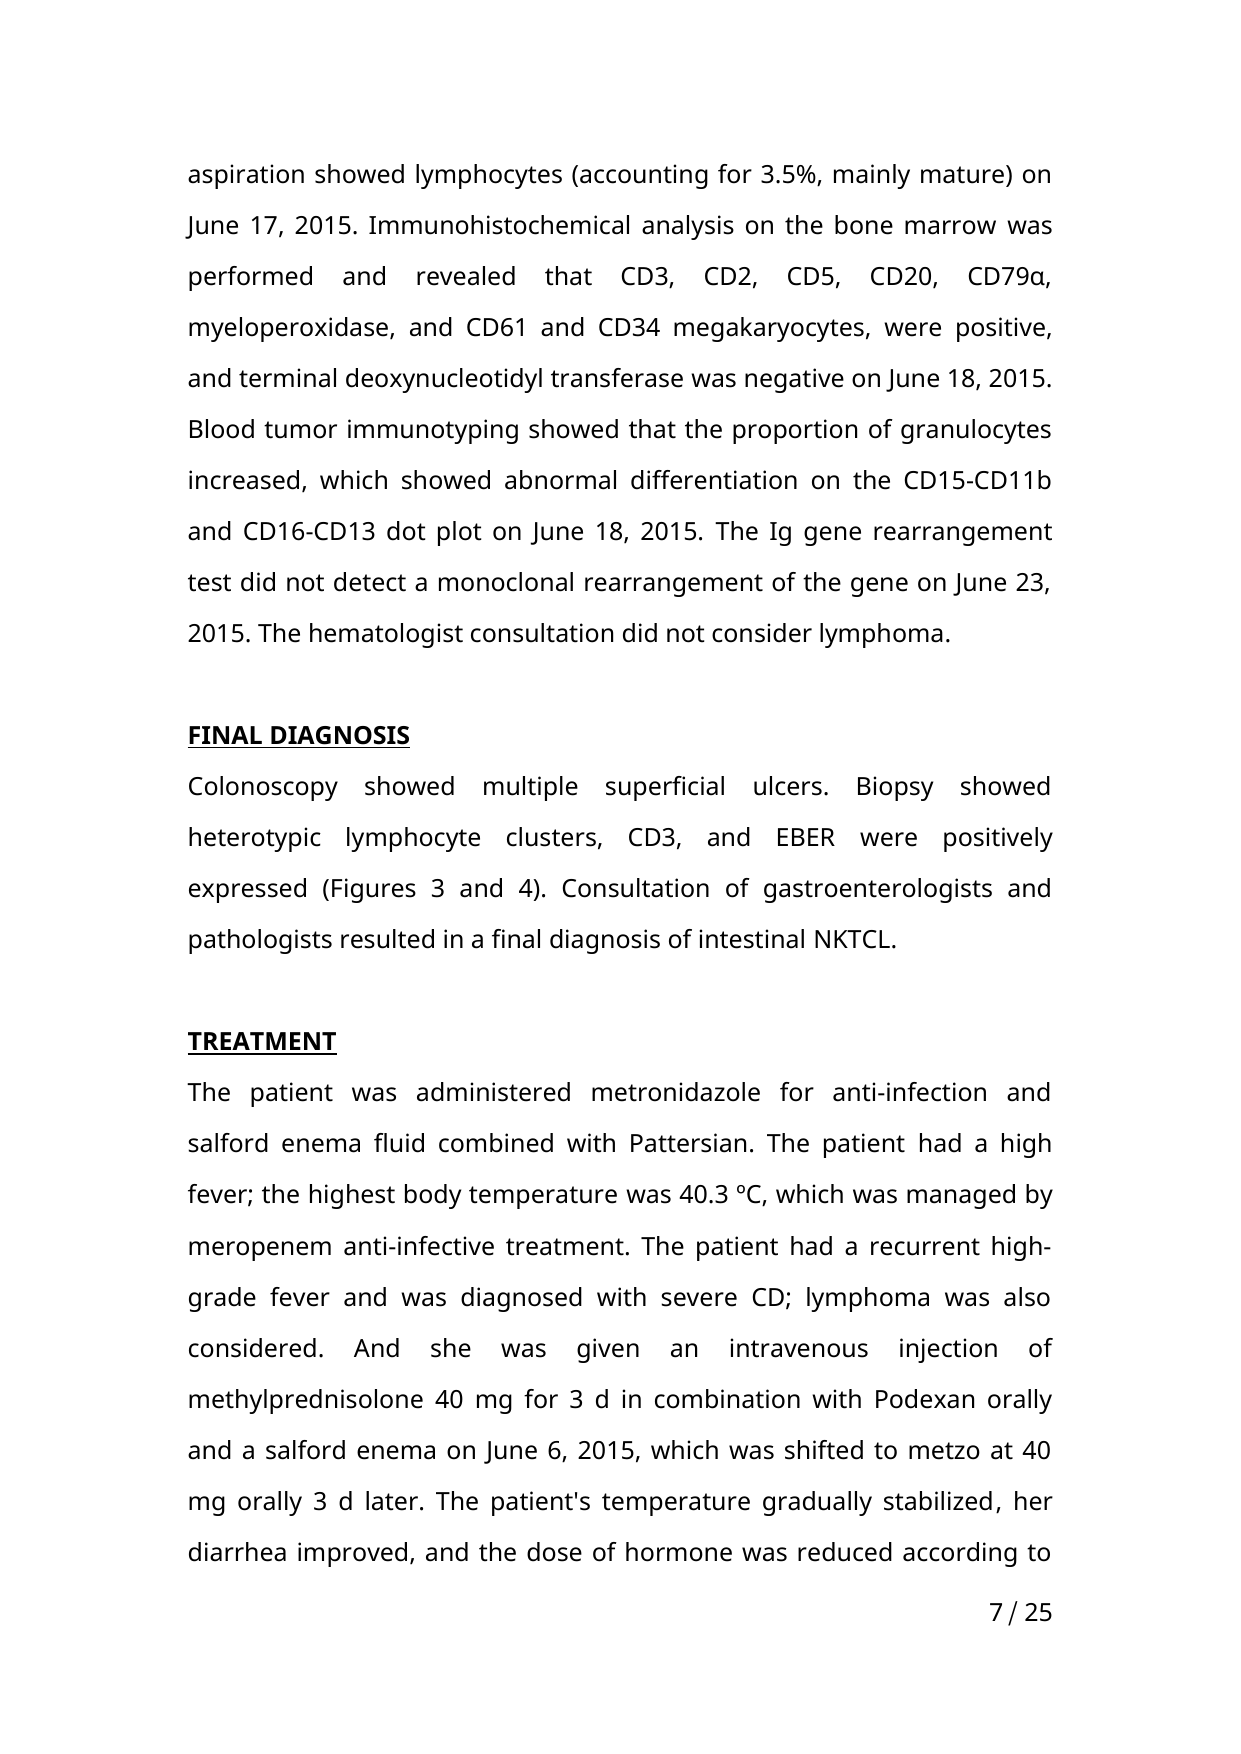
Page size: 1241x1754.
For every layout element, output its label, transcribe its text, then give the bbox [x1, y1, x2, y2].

text TREATMENT [187, 1024, 1053, 1058]
text Colonoscopy showed multiple superficial ulcers. Biopsy showed heterotypic lymphocyte clusters, CD3, and EBER were positively expressed (Figures 3 and 4). Consultation of gastroenterologists and pathologists resulted in a final diagnosis of intestinal NKTCL. [187, 769, 1053, 956]
text FINAL DIAGNOSIS [187, 718, 1053, 752]
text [187, 156, 1053, 650]
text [187, 1075, 1053, 1568]
